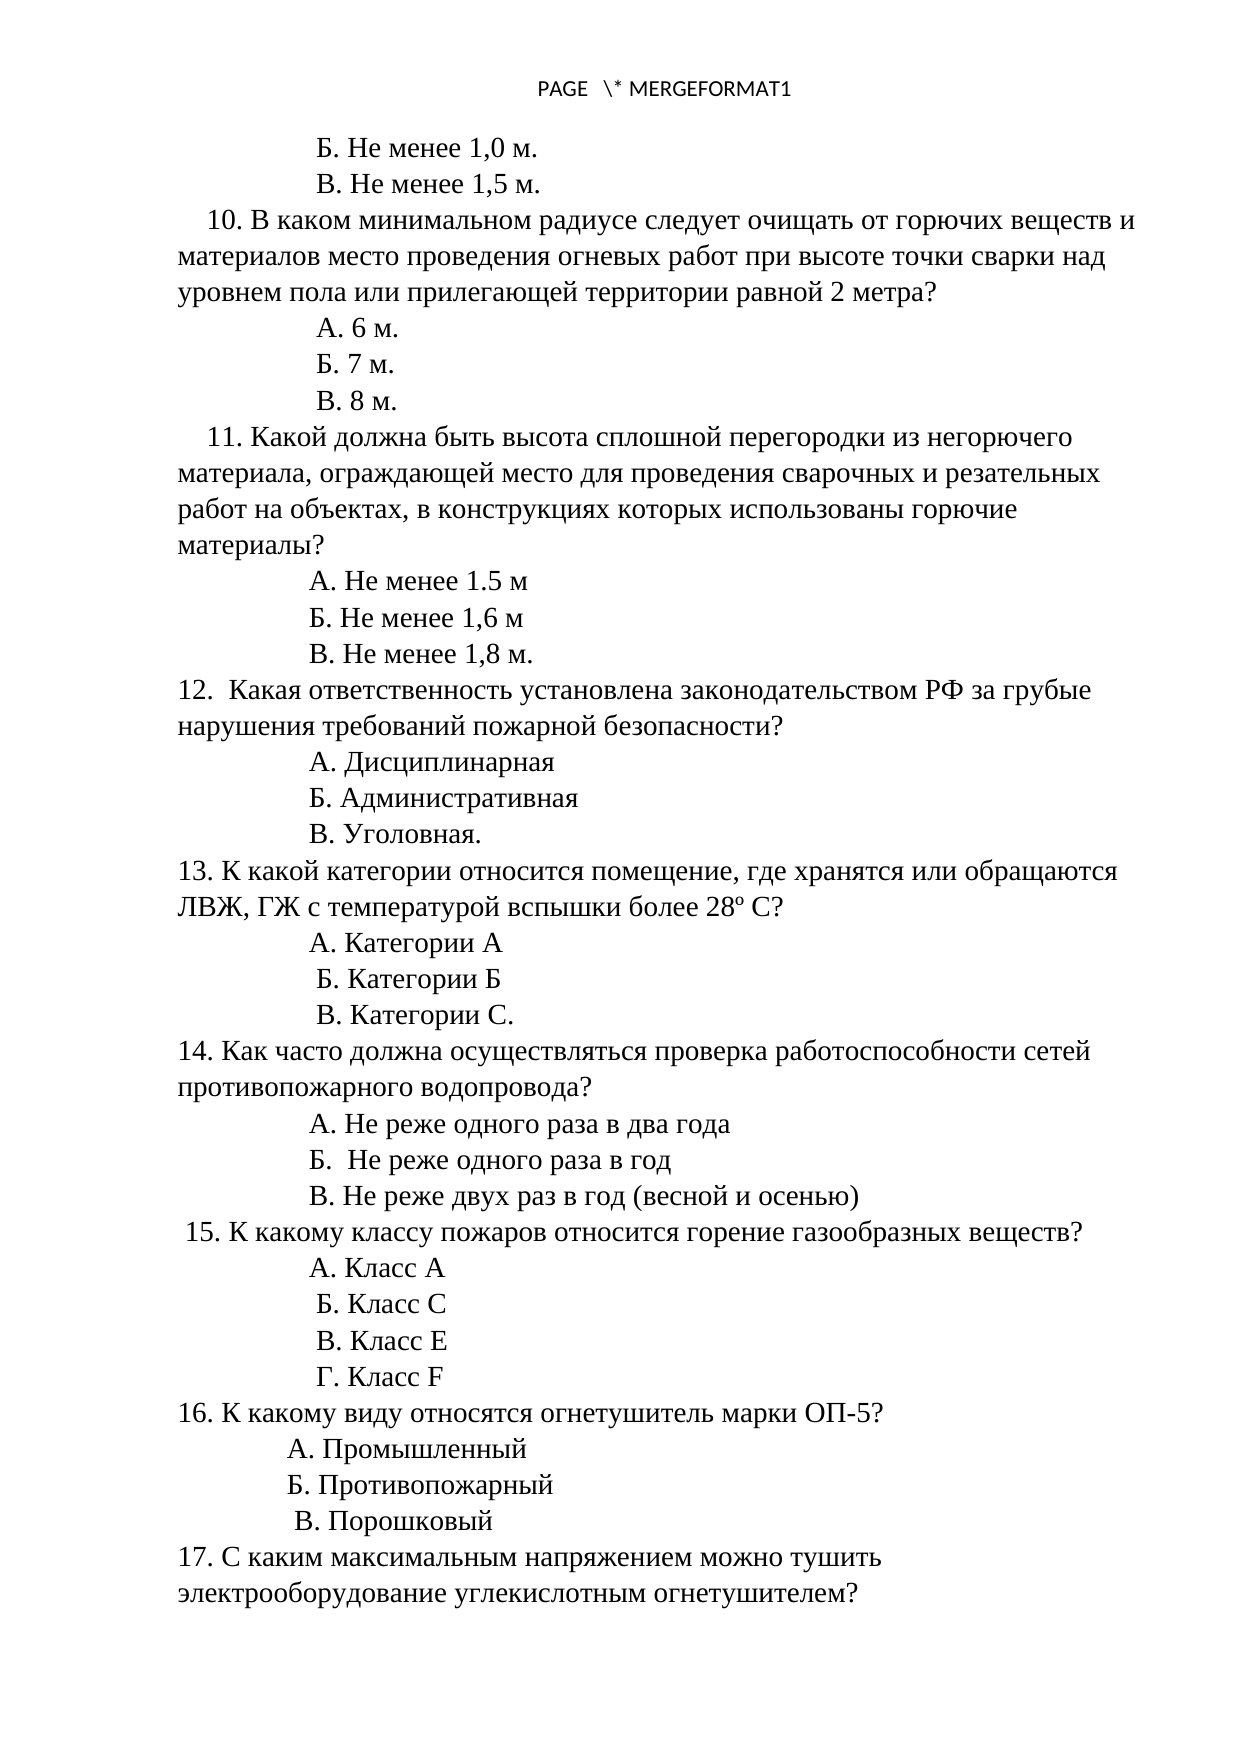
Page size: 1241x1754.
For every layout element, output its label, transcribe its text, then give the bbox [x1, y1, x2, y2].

text 10. В каком минимальном радиусе следует очищать от горючих веществ и материалов место проведения огневых работ при высоте точки сварки над уровнем пола или прилегающей территории равной 2 метра? [177, 202, 1152, 308]
text Б. 7 м. [177, 347, 1152, 380]
text А. Промышленный [177, 1431, 1152, 1464]
text Б. Категории Б [177, 961, 1152, 995]
text В. Не реже двух раз в год (весной и осенью) [177, 1178, 1152, 1212]
text В. Порошковый [177, 1503, 1152, 1537]
text Б. Противопожарный [177, 1467, 1152, 1501]
text В. 8 м. [177, 383, 1152, 416]
text 13. К какой категории относится помещение, где хранятся или обращаются ЛВЖ, ГЖ с температурой вспышки более 28º С? [177, 853, 1152, 922]
text Б. Не менее 1,6 м [177, 600, 1152, 633]
text А. Класс А [177, 1250, 1152, 1284]
text В. Не менее 1,5 м. [177, 166, 1152, 199]
text В. Категории С. [177, 997, 1152, 1031]
text 17. С каким максимальным напряжением можно тушить электрооборудование углекислотным огнетушителем? [177, 1539, 1152, 1609]
text А. Не реже одного раза в два года [177, 1106, 1152, 1139]
text А. 6 м. [177, 311, 1152, 344]
text 15. К какому классу пожаров относится горение газообразных веществ? [177, 1214, 1152, 1248]
text Б. Не менее 1,0 м. [177, 130, 1152, 163]
text Б. Административная [177, 780, 1152, 814]
text 11. Какой должна быть высота сплошной перегородки из негорючего материала, ограждающей место для проведения сварочных и резательных работ на объектах, в конструкциях которых использованы горючие материалы? [177, 419, 1152, 561]
text В. Уголовная. [177, 817, 1152, 850]
text А. Не менее 1.5 м [177, 563, 1152, 597]
text 12. Какая ответственность установлена законодательством РФ за грубые нарушения требований пожарной безопасности? [177, 672, 1152, 742]
text 16. К какому виду относятся огнетушитель марки ОП-5? [177, 1395, 1152, 1428]
text В. Класс Е [177, 1323, 1152, 1356]
text А. Категории А [177, 925, 1152, 958]
text 14. Как часто должна осуществляться проверка работоспособности сетей противопожарного водопровода? [177, 1033, 1152, 1103]
text Б. Не реже одного раза в год [177, 1142, 1152, 1175]
text Г. Класс F [177, 1359, 1152, 1392]
text В. Не менее 1,8 м. [177, 636, 1152, 669]
text Б. Класс С [177, 1286, 1152, 1320]
text А. Дисциплинарная [177, 744, 1152, 778]
